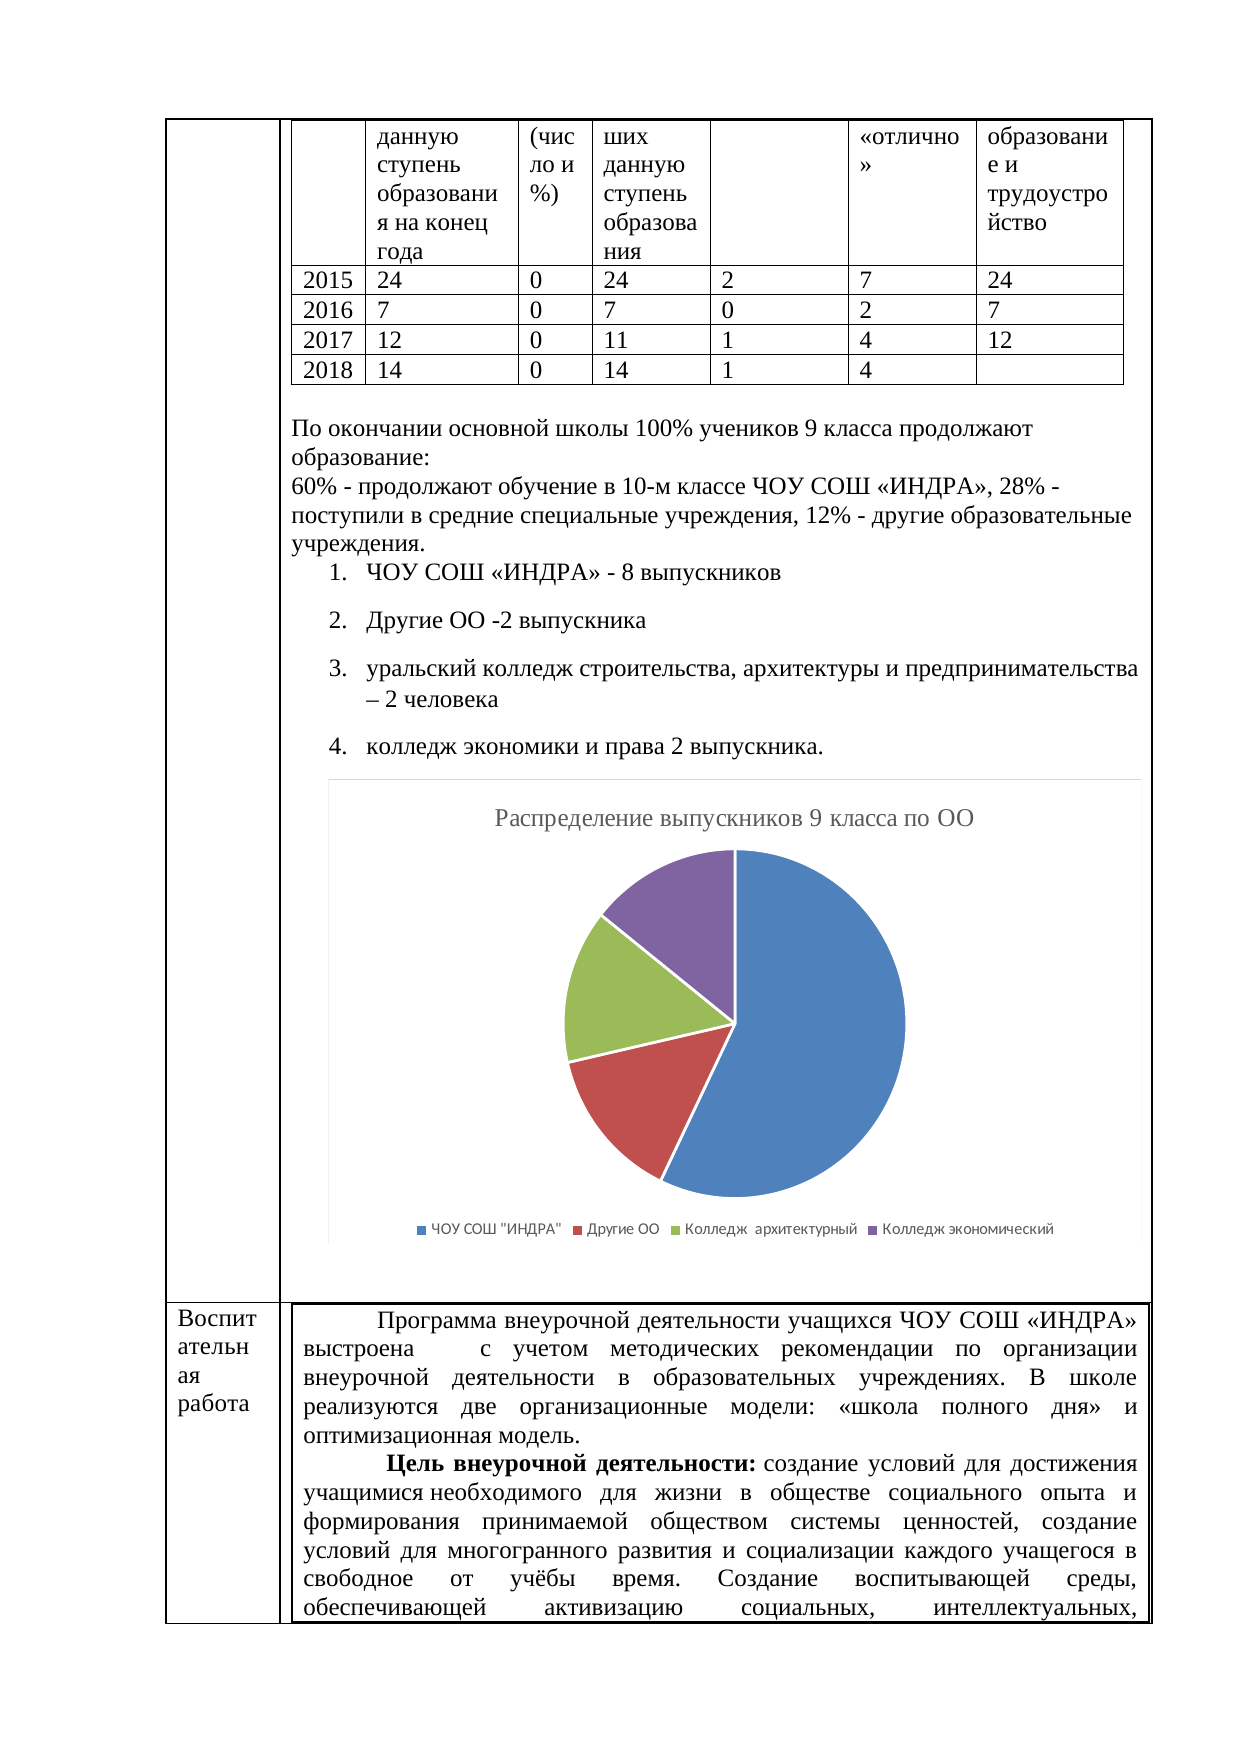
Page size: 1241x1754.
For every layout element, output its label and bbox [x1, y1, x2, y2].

table_cell [281, 120, 1151, 1302]
table_cell [167, 1303, 279, 1622]
table_cell [293, 1305, 1148, 1621]
table_cell [167, 120, 279, 1302]
table_cell [281, 1303, 291, 1622]
